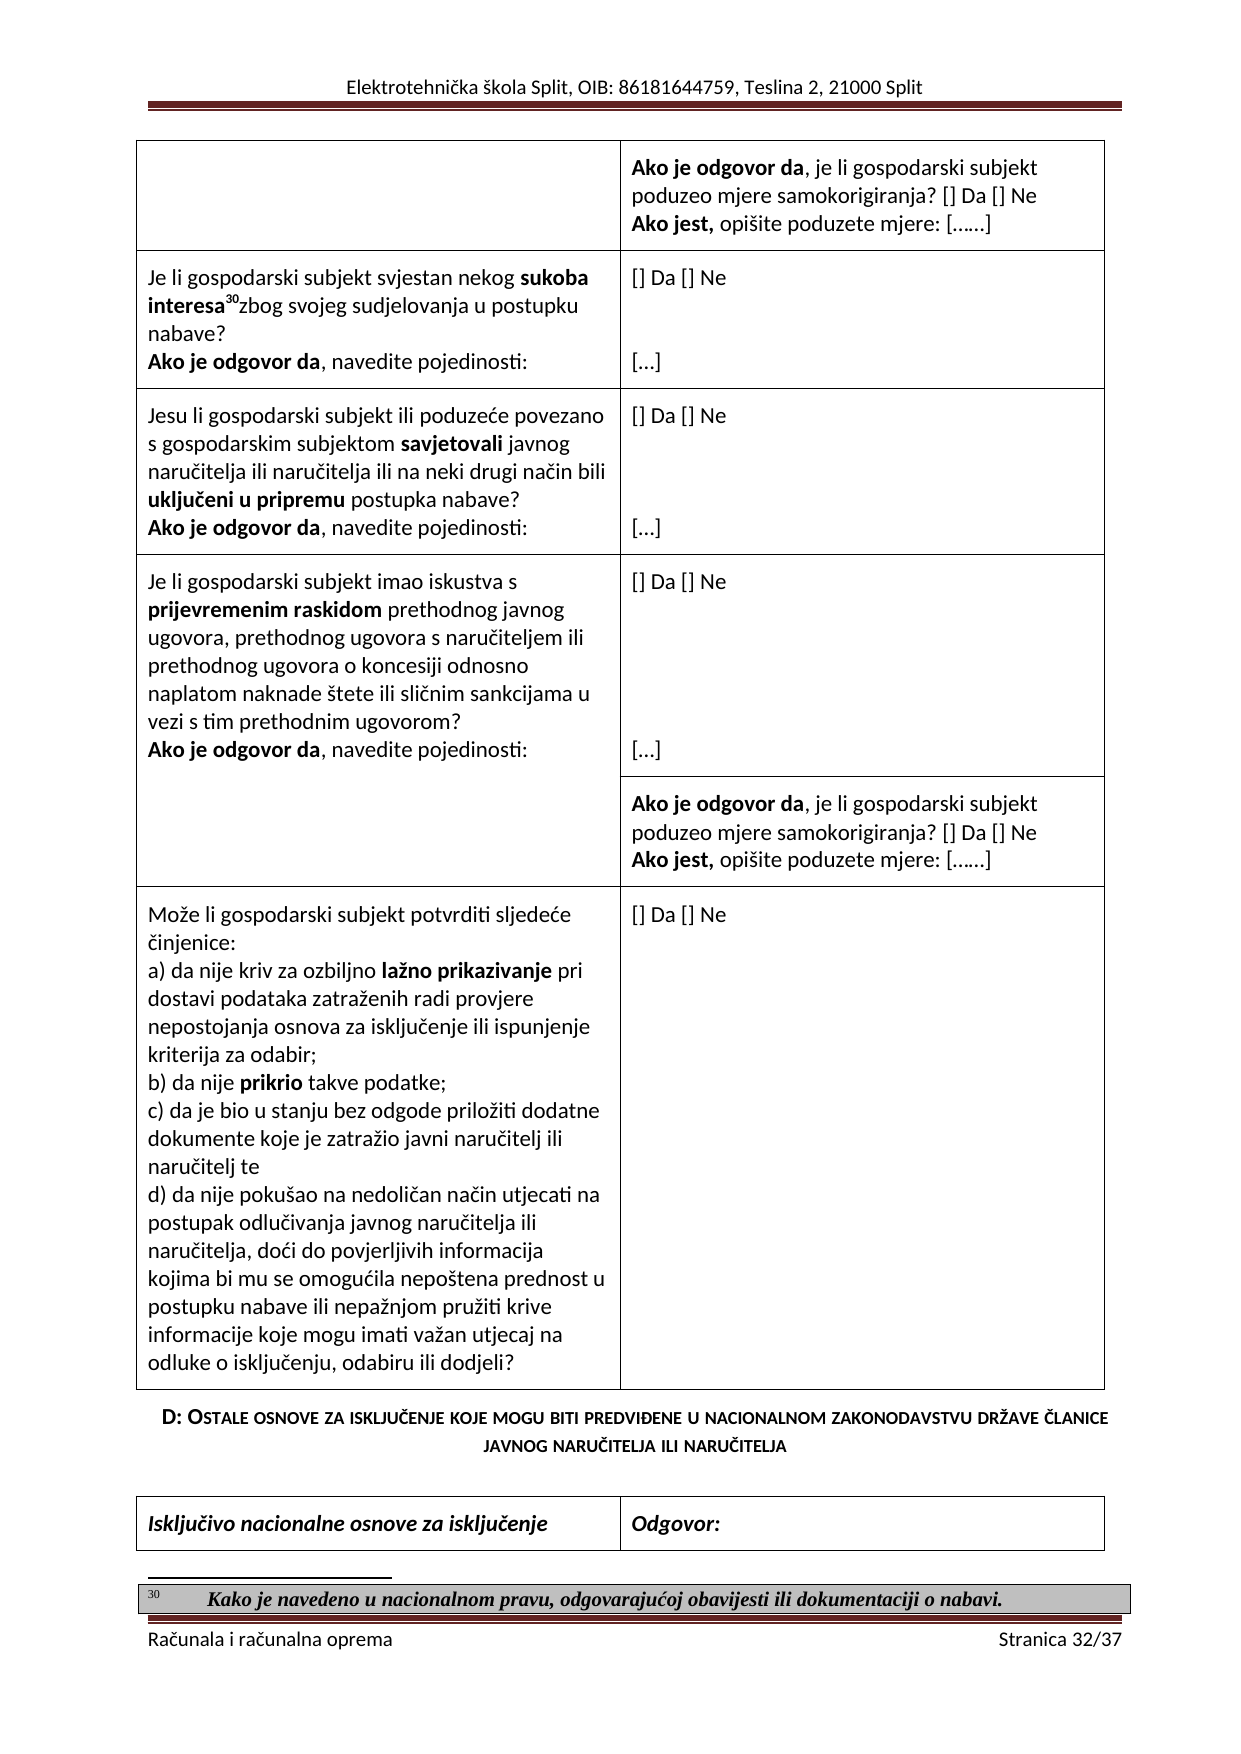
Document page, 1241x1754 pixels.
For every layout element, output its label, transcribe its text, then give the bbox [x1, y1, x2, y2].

table_cell [] Da [] Ne […] [621, 251, 1104, 388]
table_cell [] Da [] Ne […] [621, 555, 1104, 776]
table_header Odgovor: [621, 1497, 1104, 1550]
table_cell [] Da [] Ne […] [621, 389, 1104, 554]
table_cell Je li gospodarski subjekt svjestan nekog sukoba interesazbog svojeg sudjelovanja u postupku nabave? Ako je odgovor da, navedite pojedinosti: [137, 251, 620, 388]
table_cell Jesu li gospodarski subjekt ili poduzeće povezano s gospodarskim subjektom savjetovali javnog naručitelja ili naručitelja ili na neki drugi način bili uključeni u pripremu postupka nabave? Ako je odgovor da, navedite pojedinosti: [137, 389, 620, 554]
table_cell Je li gospodarski subjekt imao iskustva s prijevremenim raskidom prethodnog javnog ugovora, prethodnog ugovora s naručiteljem ili prethodnog ugovora o koncesiji odnosno naplatom naknade štete ili sličnim sankcijama u vezi s tim prethodnim ugovorom? Ako je odgovor da, navedite pojedinosti: [137, 555, 620, 886]
table_cell Ako je odgovor da, je li gospodarski subjekt poduzeo mjere samokorigiranja? [] Da [] Ne Ako jest, opišite poduzete mjere: [……] [621, 777, 1104, 886]
table_cell [] Da [] Ne [621, 887, 1104, 1388]
text D: Ostale osnove za isključenje koje mogu biti predviđene u nacionalnom zakonodavstvu države članice javnog naručitelja ili naručitelja [148, 1402, 1122, 1458]
table_cell Ako je odgovor da, je li gospodarski subjekt poduzeo mjere samokorigiranja? [] Da [] Ne Ako jest, opišite poduzete mjere: [……] [621, 141, 1104, 249]
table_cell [137, 141, 620, 249]
table_header Isključivo nacionalne osnove za isključenje [137, 1497, 620, 1550]
table_cell Može li gospodarski subjekt potvrditi sljedeće činjenice: a) da nije kriv za ozbiljno lažno prikazivanje pri dostavi podataka zatraženih radi provjere nepostojanja osnova za isključenje ili ispunjenje kriterija za odabir; b) da nije prikrio takve podatke; c) da je bio u stanju bez odgode priložiti dodatne dokumente koje je zatražio javni naručitelj ili naručitelj te d) da nije pokušao na nedoličan način utjecati na postupak odlučivanja javnog naručitelja ili naručitelja, doći do povjerljivih informacija kojima bi mu se omogućila nepoštena prednost u postupku nabave ili nepažnjom pružiti krive informacije koje mogu imati važan utjecaj na odluke o isključenju, odabiru ili dodjeli? [137, 887, 620, 1388]
